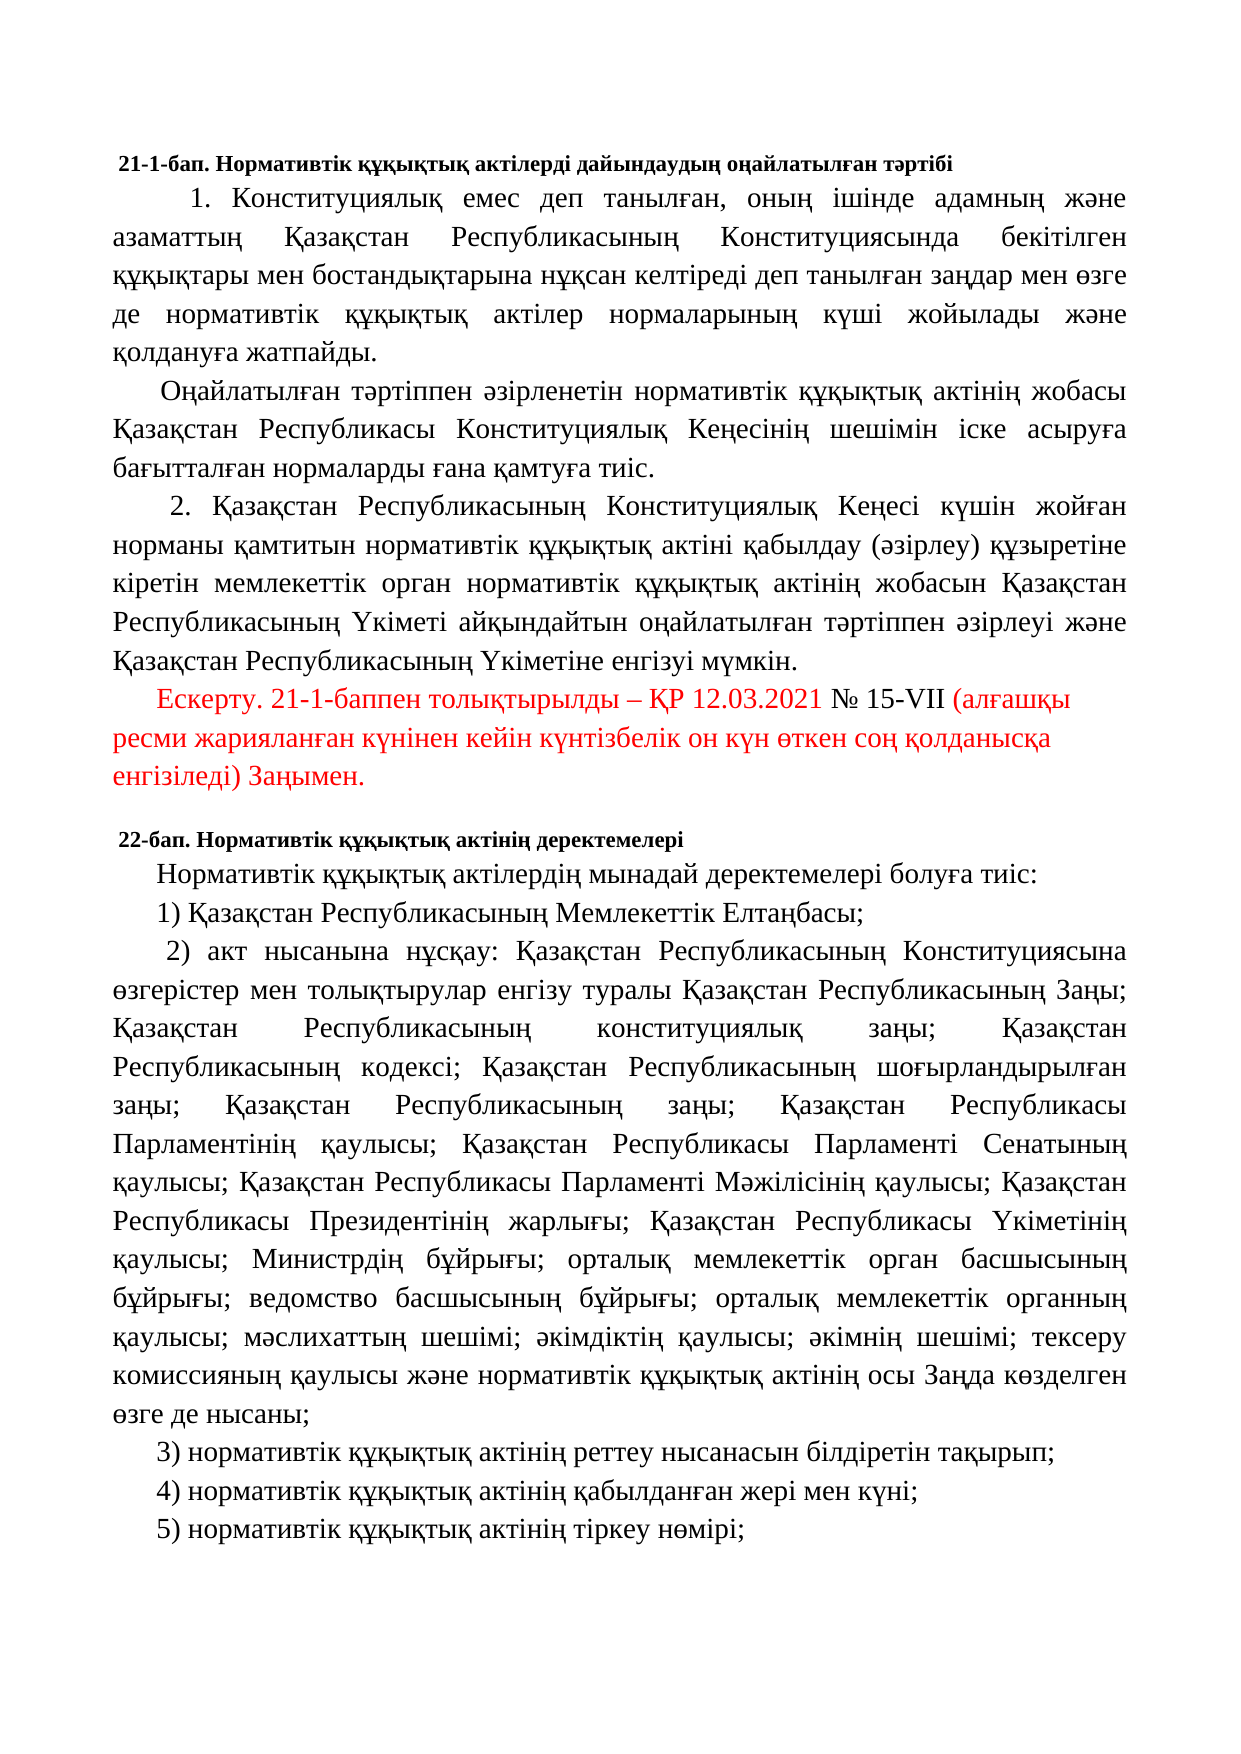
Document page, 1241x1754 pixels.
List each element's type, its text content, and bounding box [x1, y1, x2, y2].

text 21-1-бап. Нормативтік құқықтық актілерді дайындаудың оңайлатылған тәртібі [112, 150, 1128, 176]
text Нормативтiк құқықтық актiлердiң мынадай деректемелері болуға тиiс: [112, 856, 1128, 890]
text 2. Қазақстан Республикасының Конституциялық Кеңесі күшін жойған норманы қамтитын нормативтік құқықтық актіні қабылдау (әзірлеу) құзыретіне кіретін мемлекеттік орган нормативтік құқықтық актінің жобасын Қазақстан Республикасының Үкіметі айқындайтын оңайлатылған тәртіппен әзірлеуі және Қазақстан Республикасының Үкіметіне енгізуі мүмкін. [112, 488, 1128, 676]
text 2) акт нысанына нұсқау: Қазақстан Республикасының Конституциясына өзгерістер мен толықтырулар енгізу туралы Қазақстан Республикасының Заңы; Қазақстан Республикасының конституциялық заңы; Қазақстан Республикасының кодексi; Қазақстан Республикасының шоғырландырылған заңы; Қазақстан Республикасының заңы; Қазақстан Республикасы Парламентiнiң қаулысы; Қазақстан Республикасы Парламентi Сенатының қаулысы; Қазақстан Республикасы Парламентi Мәжiлiсiнiң қаулысы; Қазақстан Республикасы Президентiнiң жарлығы; Қазақстан Республикасы Үкiметiнiң қаулысы; Министрдiң бұйрығы; орталық мемлекеттiк орган басшысының бұйрығы; ведомство басшысының бұйрығы; орталық мемлекеттiк органның қаулысы; мәслихаттың шешiмi; әкiмдiктің қаулысы; әкiмнің шешiмi; тексеру комиссияның қаулысы және нормативтiк құқықтық актiнiң осы Заңда көзделген өзге де нысаны; [112, 933, 1128, 1429]
text Ескерту. 21-1-баппен толықтырылды – ҚР 12.03.2021 № 15-VII (алғашқы ресми жарияланған күнінен кейін күнтізбелік он күн өткен соң қолданысқа енгізіледі) Заңымен. [112, 681, 1128, 822]
text 1. Конституциялық емес деп танылған, оның ішінде адамның және азаматтың Қазақстан Республикасының Конституциясында бекітілген құқықтары мен бостандықтарына нұқсан келтіреді деп танылған заңдар мен өзге де нормативтік құқықтық актілер нормаларының күші жойылады және қолдануға жатпайды. [112, 180, 1128, 368]
text Оңайлатылған тәртіппен әзірленетін нормативтік құқықтық актінің жобасы Қазақстан Республикасы Конституциялық Кеңесінің шешімін іске асыруға бағытталған нормаларды ғана қамтуға тиіс. [112, 373, 1128, 483]
text 4) нормативтiк құқықтық актiнiң қабылданған жерi мен күні; [112, 1473, 1128, 1506]
text 3) нормативтiк құқықтық актiнiң реттеу нысанасын бiлдiретiн тақырып; [112, 1434, 1128, 1468]
text 1) Қазақстан Республикасының Мемлекеттiк Елтаңбасы; [112, 895, 1128, 928]
text 22-бап. Нормативтiк құқықтық актiнiң деректемелері [112, 826, 1128, 852]
text 5) нормативтiк құқықтық актiнiң тiркеу нөмiрi; [112, 1511, 1128, 1545]
